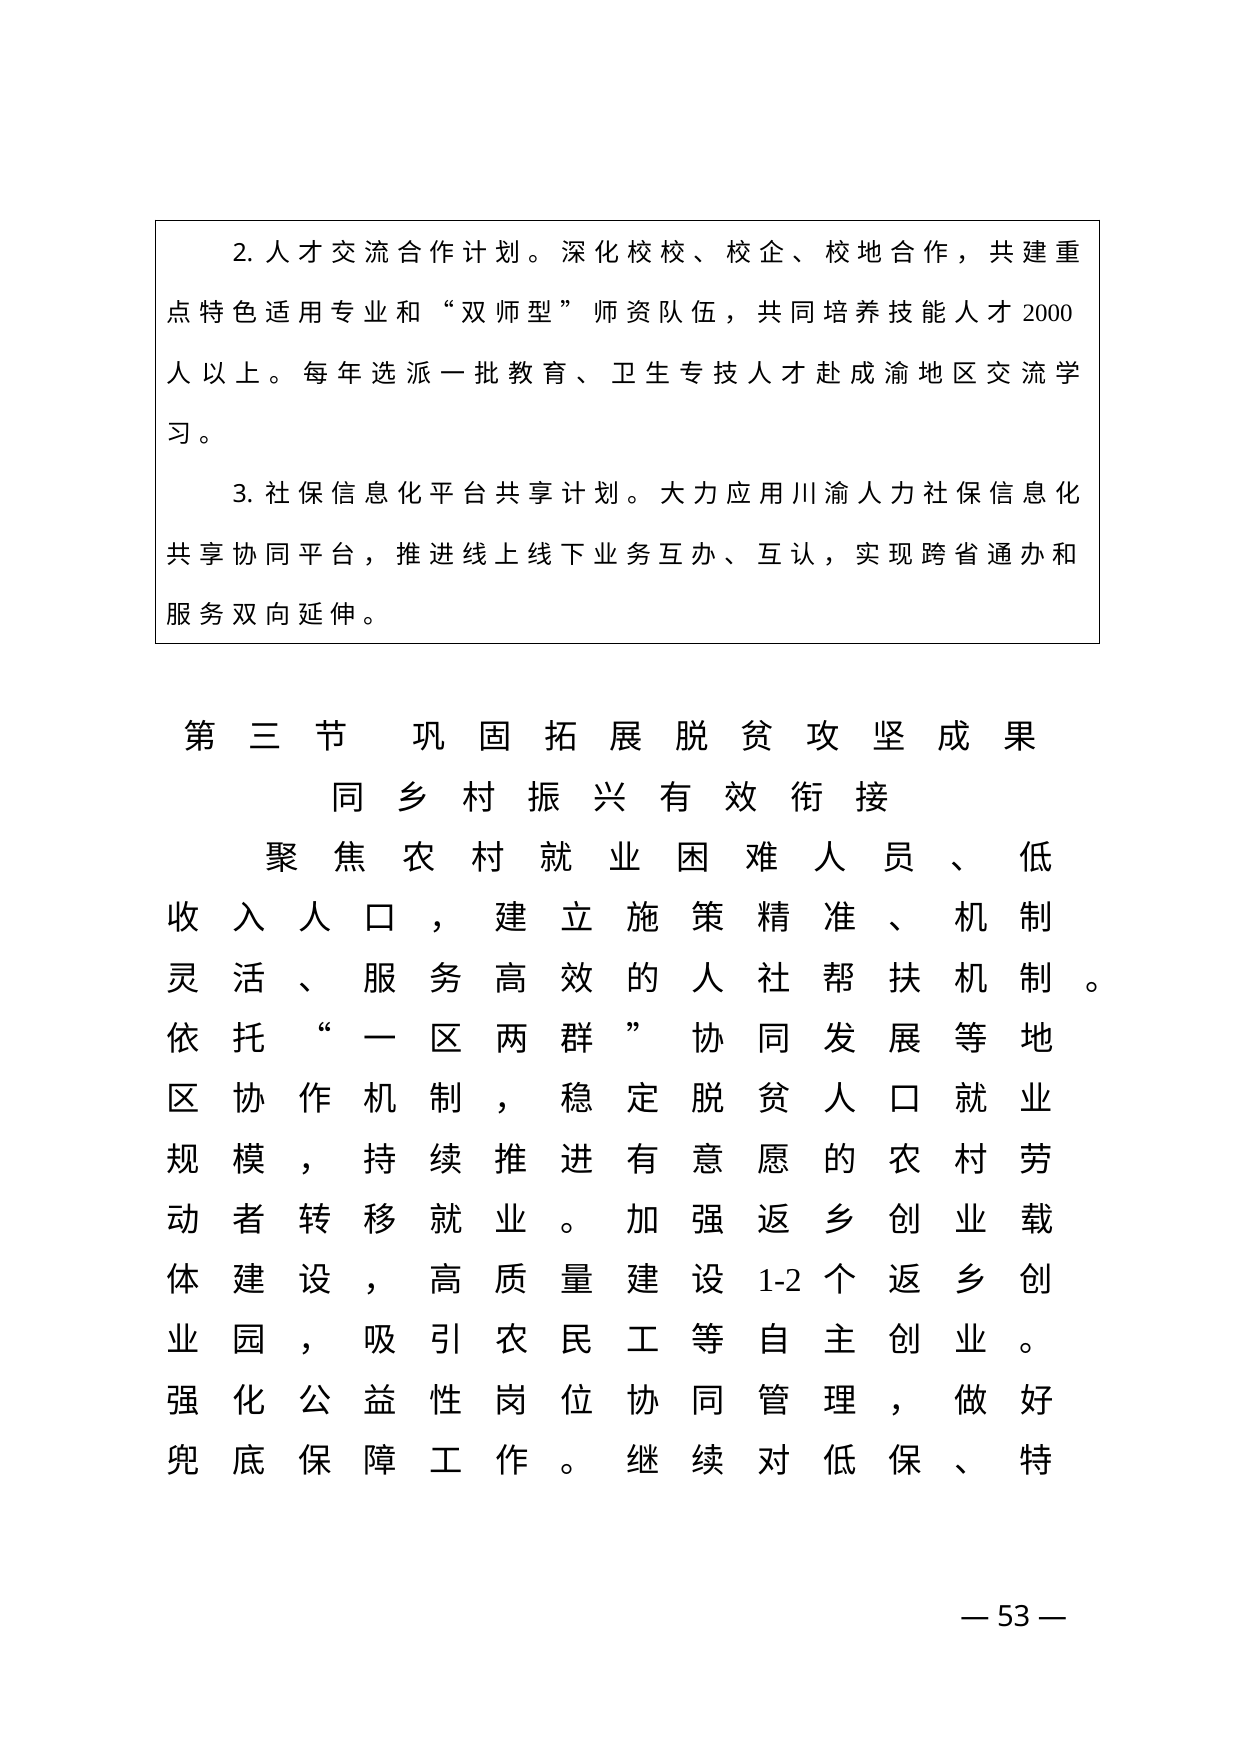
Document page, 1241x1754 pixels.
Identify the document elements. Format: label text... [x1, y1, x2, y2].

text 第三节 巩固拓展脱贫攻坚成果同乡村振兴有效衔接 [167, 704, 1085, 825]
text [167, 825, 1085, 1488]
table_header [156, 221, 1099, 643]
